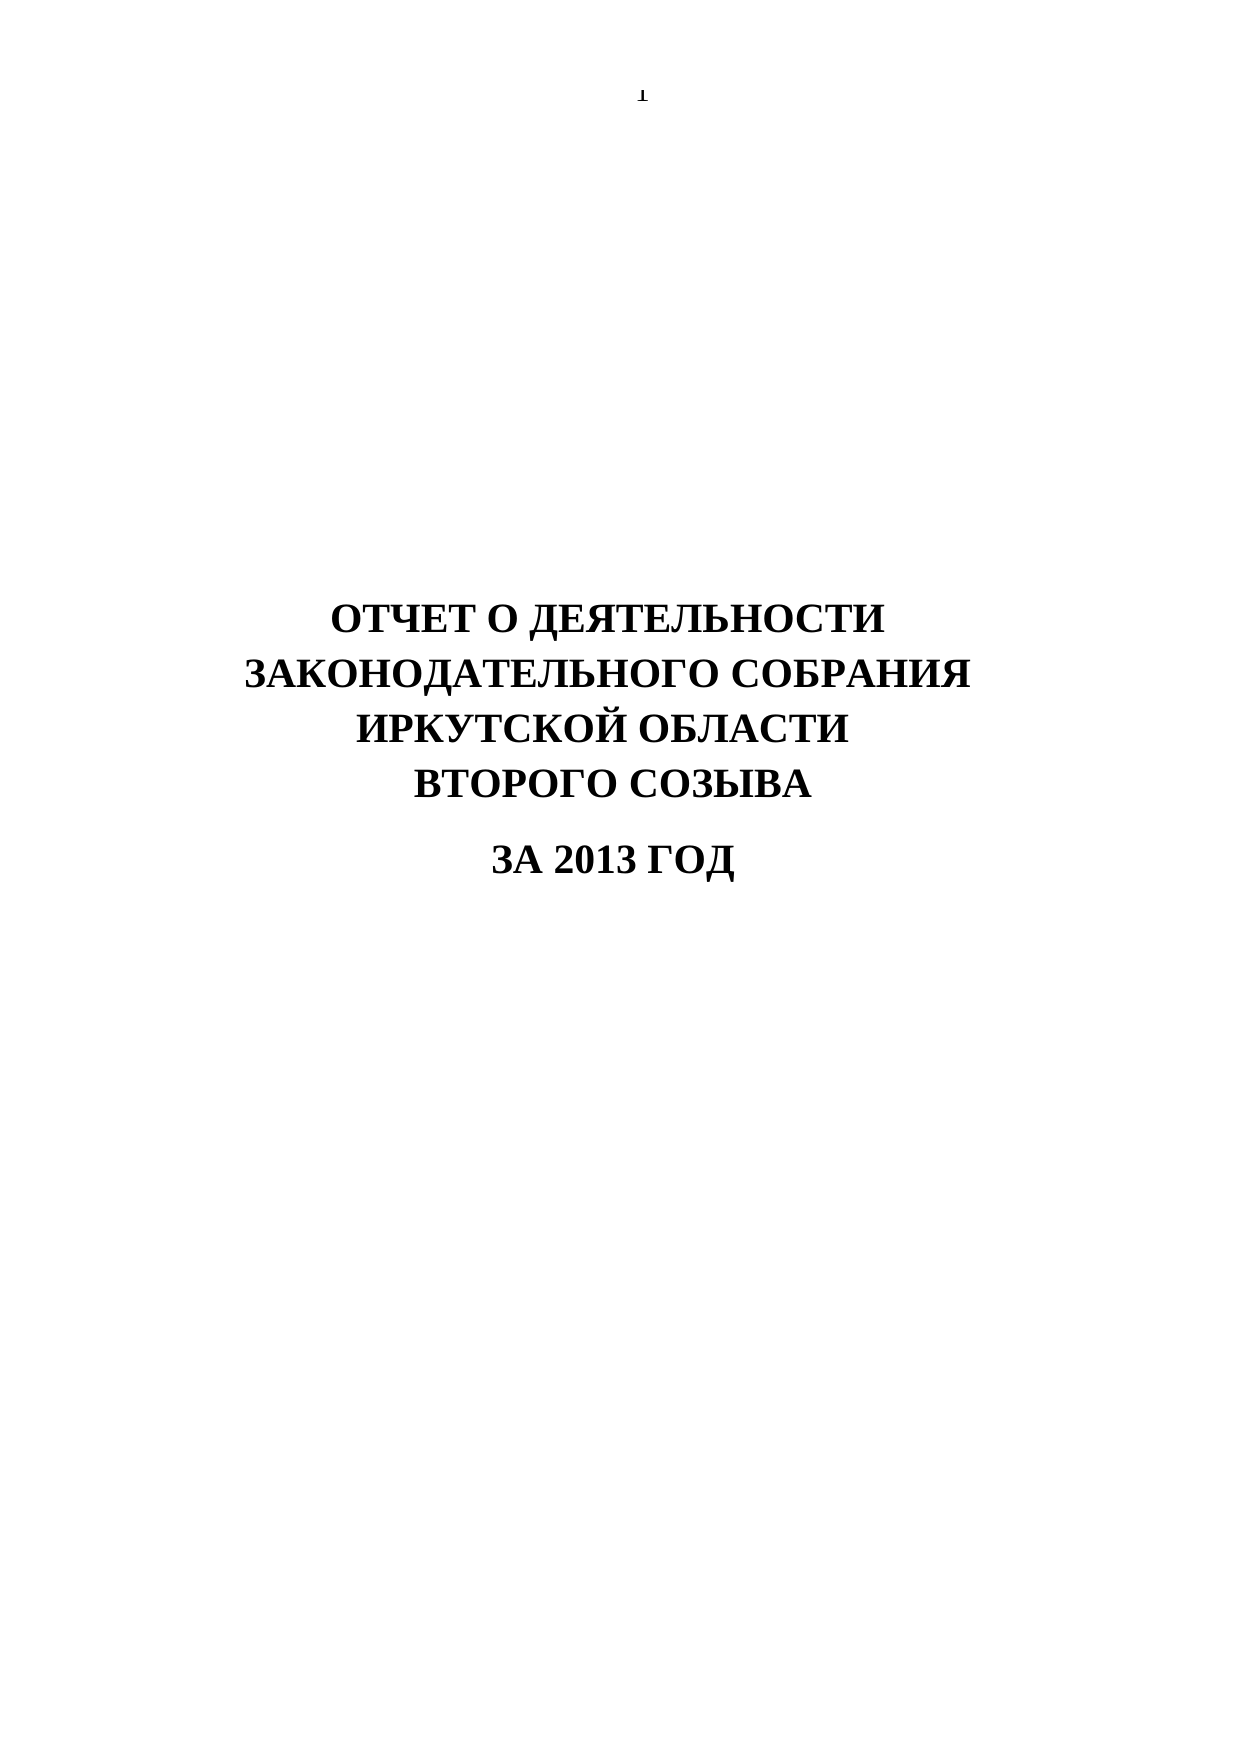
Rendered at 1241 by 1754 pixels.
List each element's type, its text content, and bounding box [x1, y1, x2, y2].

text ОТЧЕТ О ДЕЯТЕЛЬНОСТИ ЗАКОНОДАТЕЛЬНОГО СОБРАНИЯ ИРКУТСКОЙ ОБЛАСТИ ВТОРОГО СОЗЫВА [74, 593, 1152, 806]
text ЗА 2013 ГОД [74, 834, 1152, 882]
